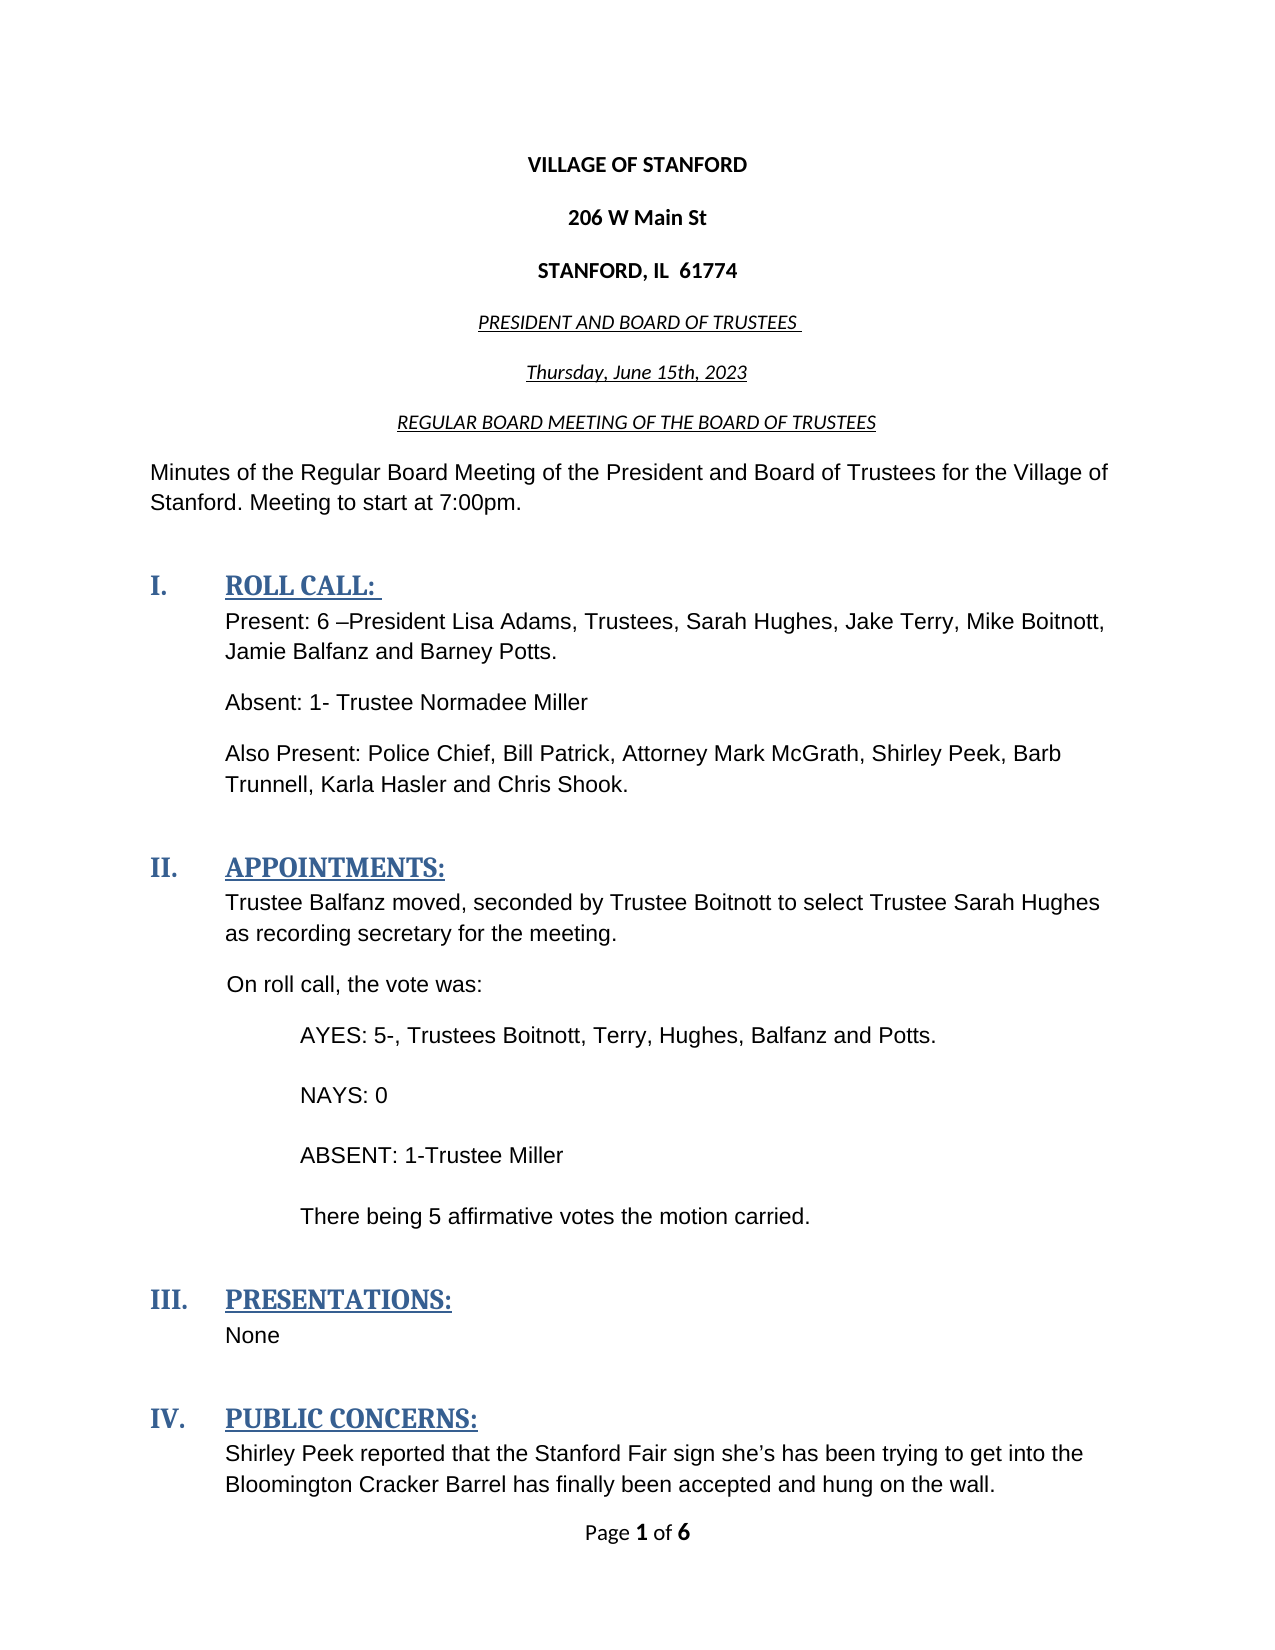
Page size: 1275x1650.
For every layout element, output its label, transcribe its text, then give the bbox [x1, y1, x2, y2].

text None [225, 1322, 1125, 1348]
text PRESIDENT AND BOARD OF TRUSTEES [150, 309, 1125, 334]
subtitle ROLL CALL: [150, 569, 1125, 603]
list There being 5 affirmative votes the motion carried. [300, 1203, 1125, 1229]
text Minutes of the Regular Board Meeting of the President and Board of Trustees for the Village of Stanford. Meeting to start at 7:00pm. [150, 459, 1125, 516]
text Also Present: Police Chief, Bill Patrick, Attorney Mark McGrath, Shirley Peek, Barb Trunnell, Karla Hasler and Chris Shook. [225, 740, 1125, 797]
text Thursday, June 15th, 2023 [150, 359, 1125, 384]
list AYES: 5-, Trustees Boitnott, Terry, Hughes, Balfanz and Potts. [300, 1022, 1125, 1048]
list NAYS: 0 [300, 1082, 1125, 1108]
text STANFORD, IL 61774 [150, 256, 1125, 284]
text VILLAGE OF STANFORD [150, 150, 1125, 178]
text Shirley Peek reported that the Stanford Fair sign she’s has been trying to get into the Bloomington Cracker Barrel has finally been accepted and hung on the wall. [225, 1440, 1125, 1497]
text On roll call, the vote was: [150, 971, 1125, 997]
text REGULAR BOARD MEETING OF THE BOARD OF TRUSTEES [150, 409, 1125, 434]
text 206 W Main St [150, 203, 1125, 231]
subtitle PRESENTATIONS: [150, 1283, 1125, 1317]
text Absent: 1- Trustee Normadee Miller [225, 689, 1125, 716]
text Present: 6 –President Lisa Adams, Trustees, Sarah Hughes, Jake Terry, Mike Boitnott, Jamie Balfanz and Barney Potts. [225, 608, 1125, 664]
list ABSENT: 1-Trustee Miller [300, 1142, 1125, 1169]
subtitle APPOINTMENTS: [150, 851, 1125, 884]
text Trustee Balfanz moved, seconded by Trustee Boitnott to select Trustee Sarah Hughes as recording secretary for the meeting. [225, 889, 1125, 946]
subtitle PUBLIC CONCERNS: [150, 1402, 1125, 1435]
